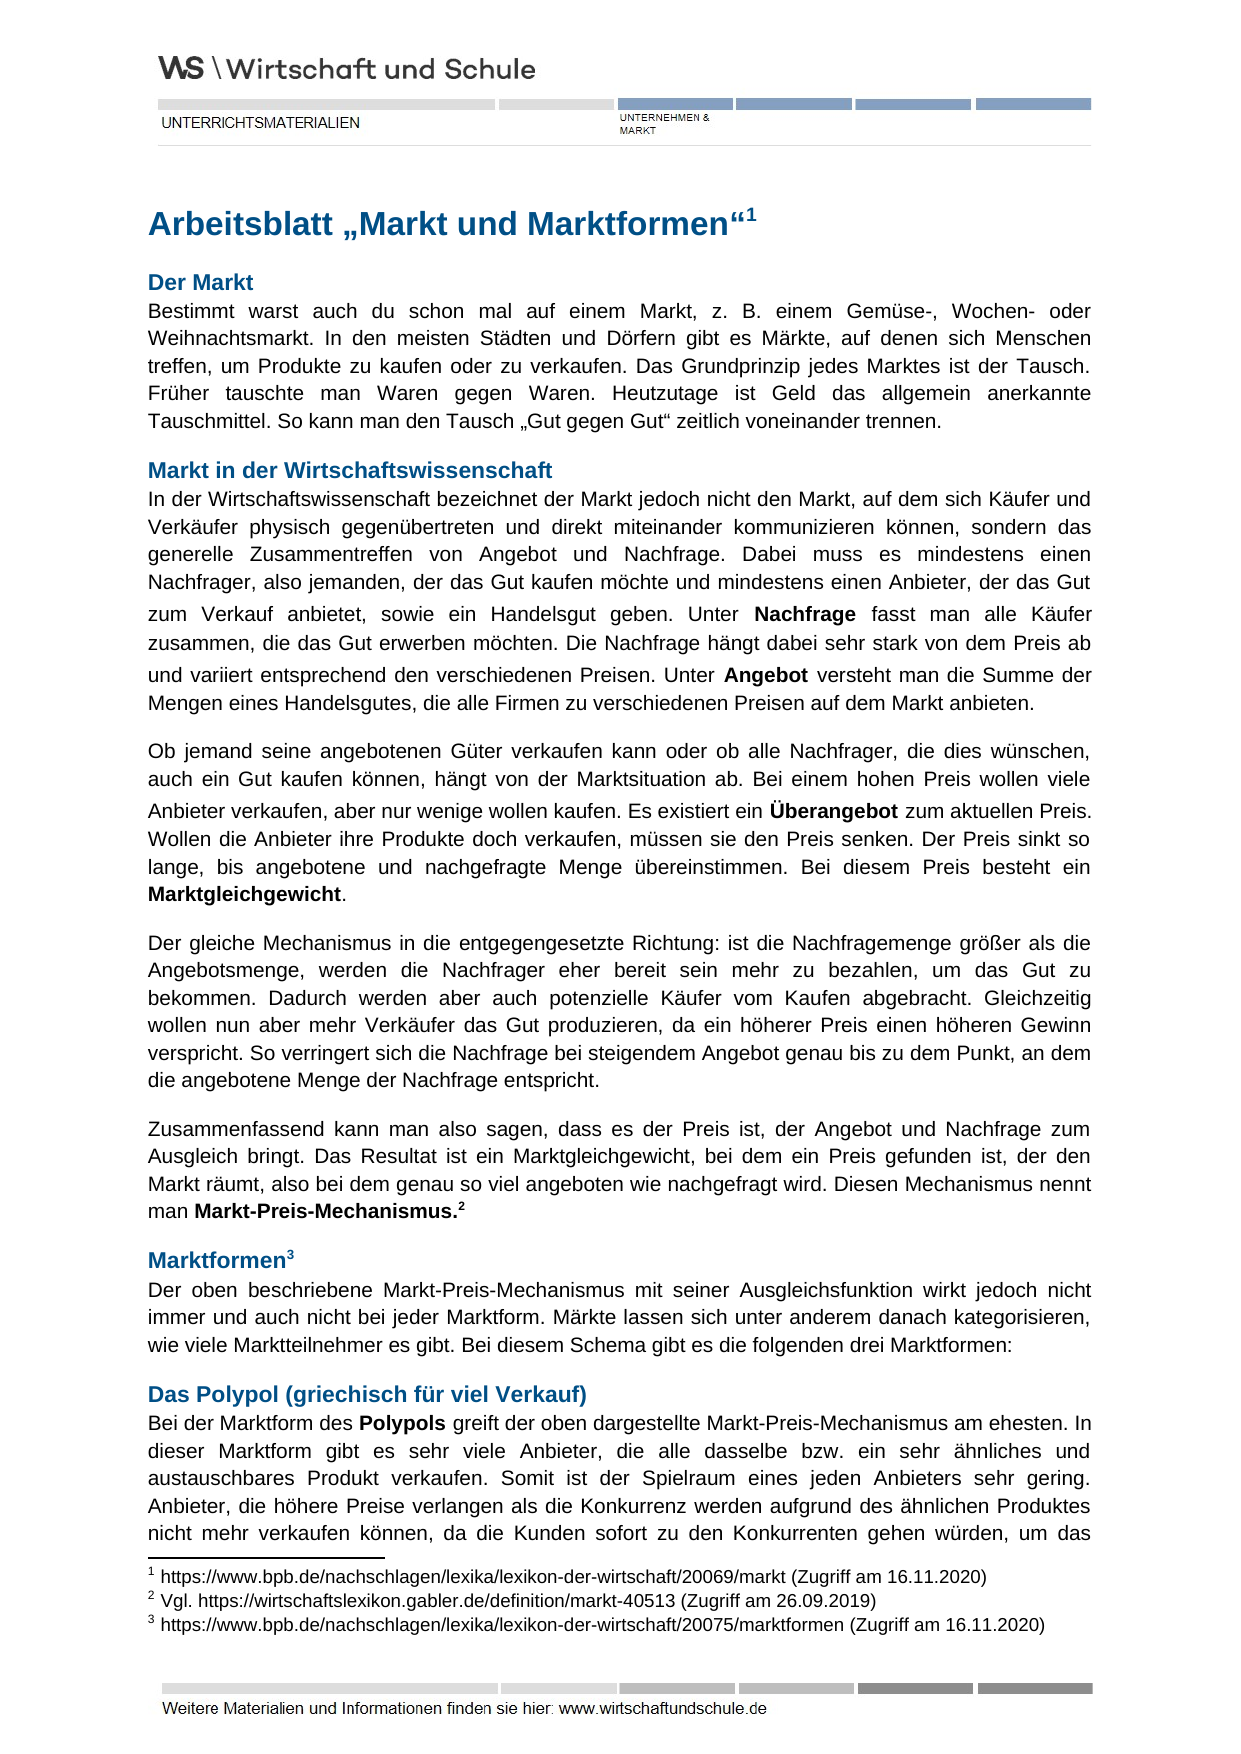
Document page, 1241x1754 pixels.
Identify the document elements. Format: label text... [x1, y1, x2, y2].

text Der gleiche Mechanismus in die entgegengesetzte Richtung: ist die Nachfragemenge größer als die Angebotsmenge, werden die Nachfrager eher bereit sein mehr zu bezahlen, um das Gut zu bekommen. Dadurch werden aber auch potenzielle Käufer vom Kaufen abgebracht. Gleichzeitig wollen nun aber mehr Verkäufer das Gut produzieren, da ein höherer Preis einen höheren Gewinn verspricht. So verringert sich die Nachfrage bei steigendem Angebot genau bis zu dem Punkt, an dem die angebotene Menge der Nachfrage entspricht. [148, 931, 1092, 1092]
text Markt in der Wirtschaftswissenschaft [148, 457, 1092, 483]
text In der Wirtschaftswissenschaft bezeichnet der Markt jedoch nicht den Markt, auf dem sich Käufer und Verkäufer physisch gegenübertreten und direkt miteinander kommunizieren können, sondern das generelle Zusammentreffen von Angebot und Nachfrage. Dabei muss es mindestens einen Nachfrager, also jemanden, der das Gut kaufen möchte und mindestens einen Anbieter, der das Gut zum Verkauf anbietet, sowie ein Handelsgut geben. Unter Nachfrage fasst man alle Käufer zusammen, die das Gut erwerben möchten. Die Nachfrage hängt dabei sehr stark von dem Preis ab und variiert entsprechend den verschiedenen Preisen. Unter Angebot versteht man die Summe der Mengen eines Handelsgutes, die alle Firmen zu verschiedenen Preisen auf dem Markt anbieten. [148, 487, 1092, 715]
text Marktformen [148, 1247, 1092, 1273]
text Arbeitsblatt „Markt und Marktformen“ [148, 203, 1092, 242]
picture [146, 56, 1092, 146]
text Bestimmt warst auch du schon mal auf einem Markt, z. B. einem Gemüse-, Wochen- oder Weihnachtsmarkt. In den meisten Städten und Dörfern gibt es Märkte, auf denen sich Menschen treffen, um Produkte zu kaufen oder zu verkaufen. Das Grundprinzip jedes Marktes ist der Tausch. Früher tauschte man Waren gegen Waren. Heutzutage ist Geld das allgemein anerkannte Tauschmittel. So kann man den Tausch „Gut gegen Gut“ zeitlich voneinander trennen. [148, 299, 1092, 433]
text Zusammenfassend kann man also sagen, dass es der Preis ist, der Angebot und Nachfrage zum Ausgleich bringt. Das Resultat ist ein Marktgleichgewicht, bei dem ein Preis gefunden ist, der den Markt räumt, also bei dem genau so viel angeboten wie nachgefragt wird. Diesen Mechanismus nennt man Markt-Preis-Mechanismus. [148, 1116, 1092, 1223]
text Der oben beschriebene Markt-Preis-Mechanismus mit seiner Ausgleichsfunktion wirkt jedoch nicht immer und auch nicht bei jeder Marktform. Märkte lassen sich unter anderem danach kategorisieren, wie viele Marktteilnehmer es gibt. Bei diesem Schema gibt es die folgenden drei Marktformen: [148, 1277, 1092, 1356]
picture [147, 1683, 1093, 1728]
text Ob jemand seine angebotenen Güter verkaufen kann oder ob alle Nachfrager, die dies wünschen, auch ein Gut kaufen können, hängt von der Marktsituation ab. Bei einem hohen Preis wollen viele Anbieter verkaufen, aber nur wenige wollen kaufen. Es existiert ein Überangebot zum aktuellen Preis. Wollen die Anbieter ihre Produkte doch verkaufen, müssen sie den Preis senken. Der Preis sinkt so lange, bis angebotene und nachgefragte Menge übereinstimmen. Bei diesem Preis besteht ein Marktgleichgewicht. [148, 739, 1092, 906]
text Das Polypol (griechisch für viel Verkauf) [148, 1381, 1092, 1407]
text Der Markt [148, 268, 1092, 295]
